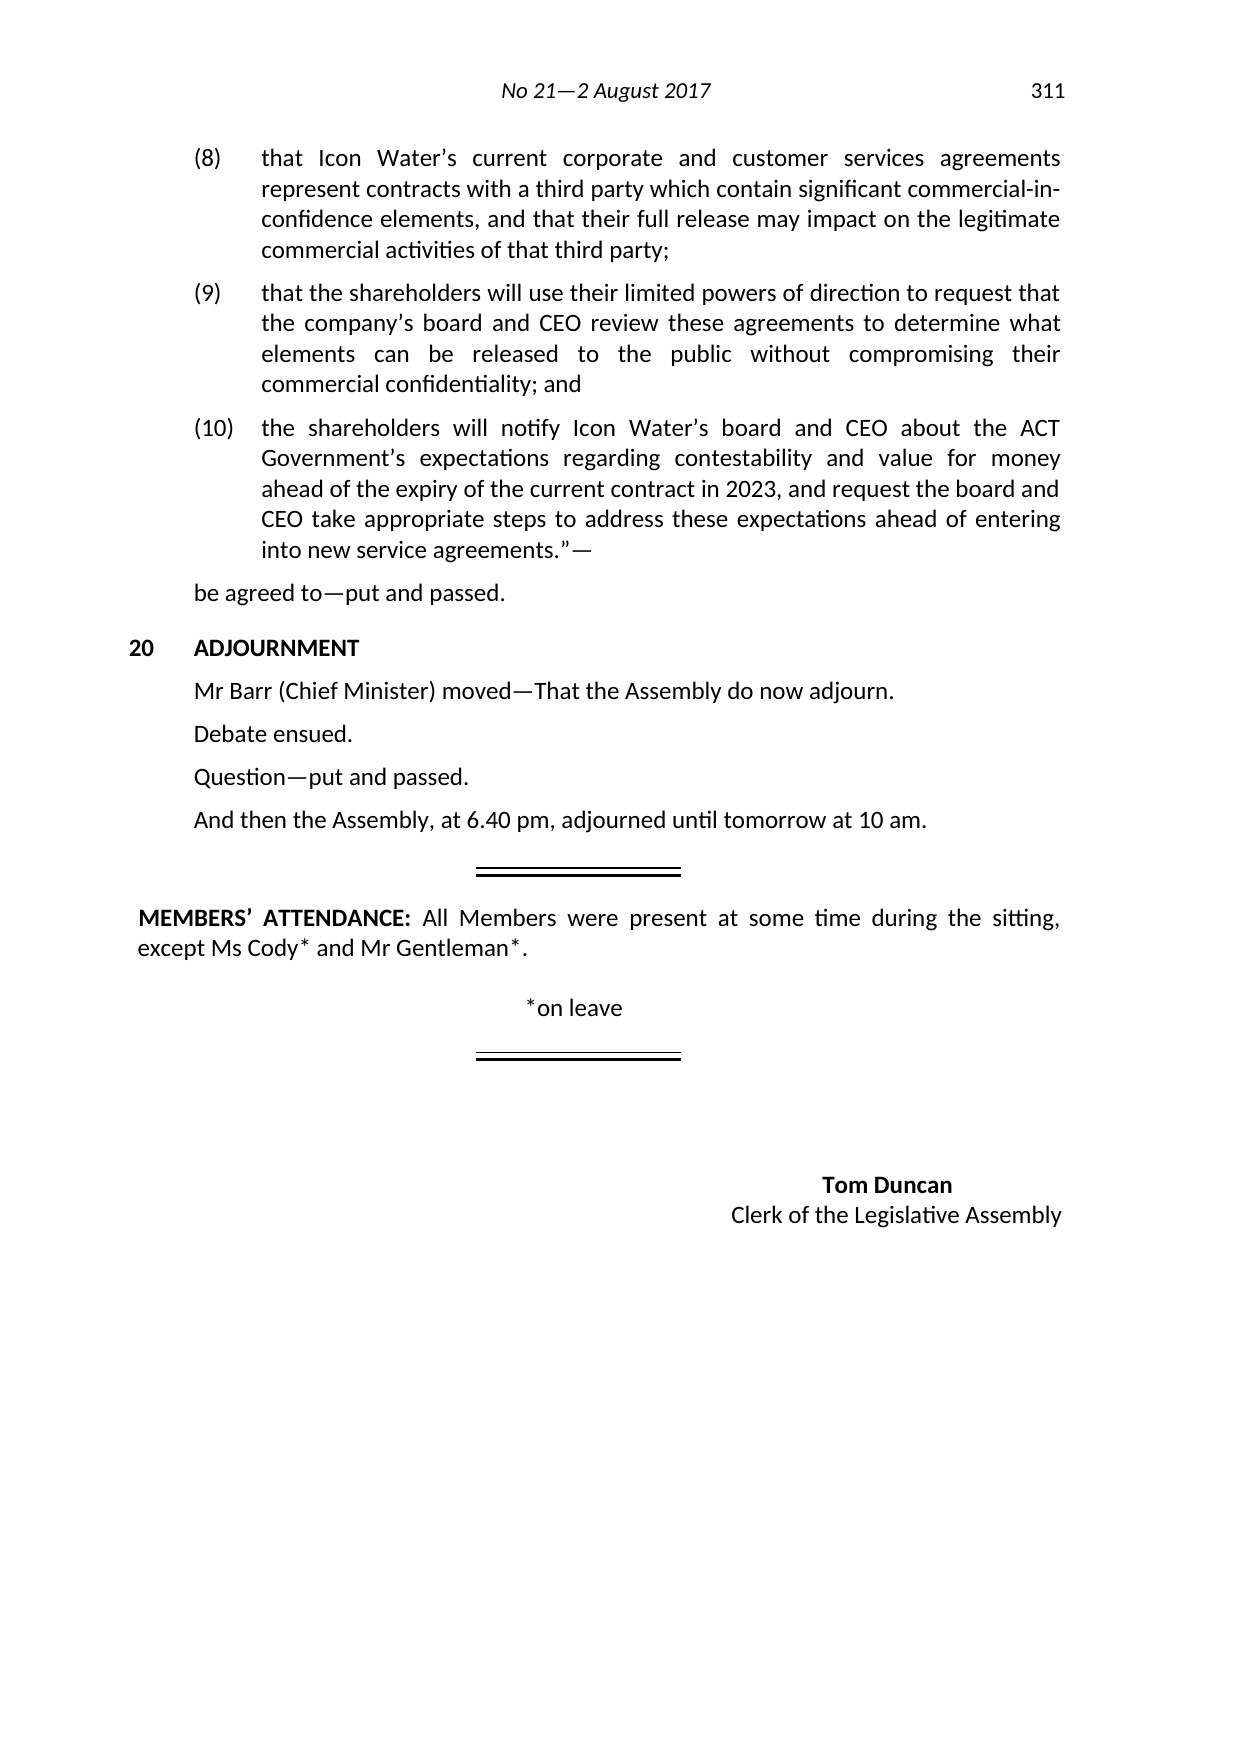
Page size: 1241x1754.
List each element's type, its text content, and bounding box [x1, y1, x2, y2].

title Clerk of the Legislative Assembly [728, 1199, 1065, 1230]
text Mr Barr (Chief Minister) moved—That the Assembly do now adjourn. [193, 675, 1062, 706]
text that the shareholders will use their limited powers of direction to request that the company’s board and CEO review these agreements to determine what elements can be released to the public without compromising their commercial confidentiality; and [193, 277, 1062, 399]
text Question—put and passed. [193, 761, 1062, 792]
text be agreed to—put and passed. [193, 577, 1062, 607]
text Debate ensued. [193, 718, 1062, 749]
text that Icon Water’s current corporate and customer services agreements represent contracts with a third party which contain significant commercial-in-confidence elements, and that their full release may impact on the legitimate commercial activities of that third party; [193, 142, 1062, 264]
text Tom Duncan [709, 1169, 1065, 1199]
text And then the Assembly, at 6.40 pm, adjourned until tomorrow at 10 am. [193, 804, 1062, 835]
text MEMBERS’ ATTENDANCE: All Members were present at some time during the sitting, except Ms Cody* and Mr Gentleman*. [137, 902, 1062, 963]
text the shareholders will notify Icon Water’s board and CEO about the ACT Government’s expectations regarding contestability and value for money ahead of the expiry of the current contract in 2023, and request the board and CEO take appropriate steps to address these expectations ahead of entering into new service agreements.”— [193, 412, 1062, 564]
subtitle 20 ADJOURNMENT [118, 632, 1062, 663]
text *on leave [118, 992, 1028, 1023]
